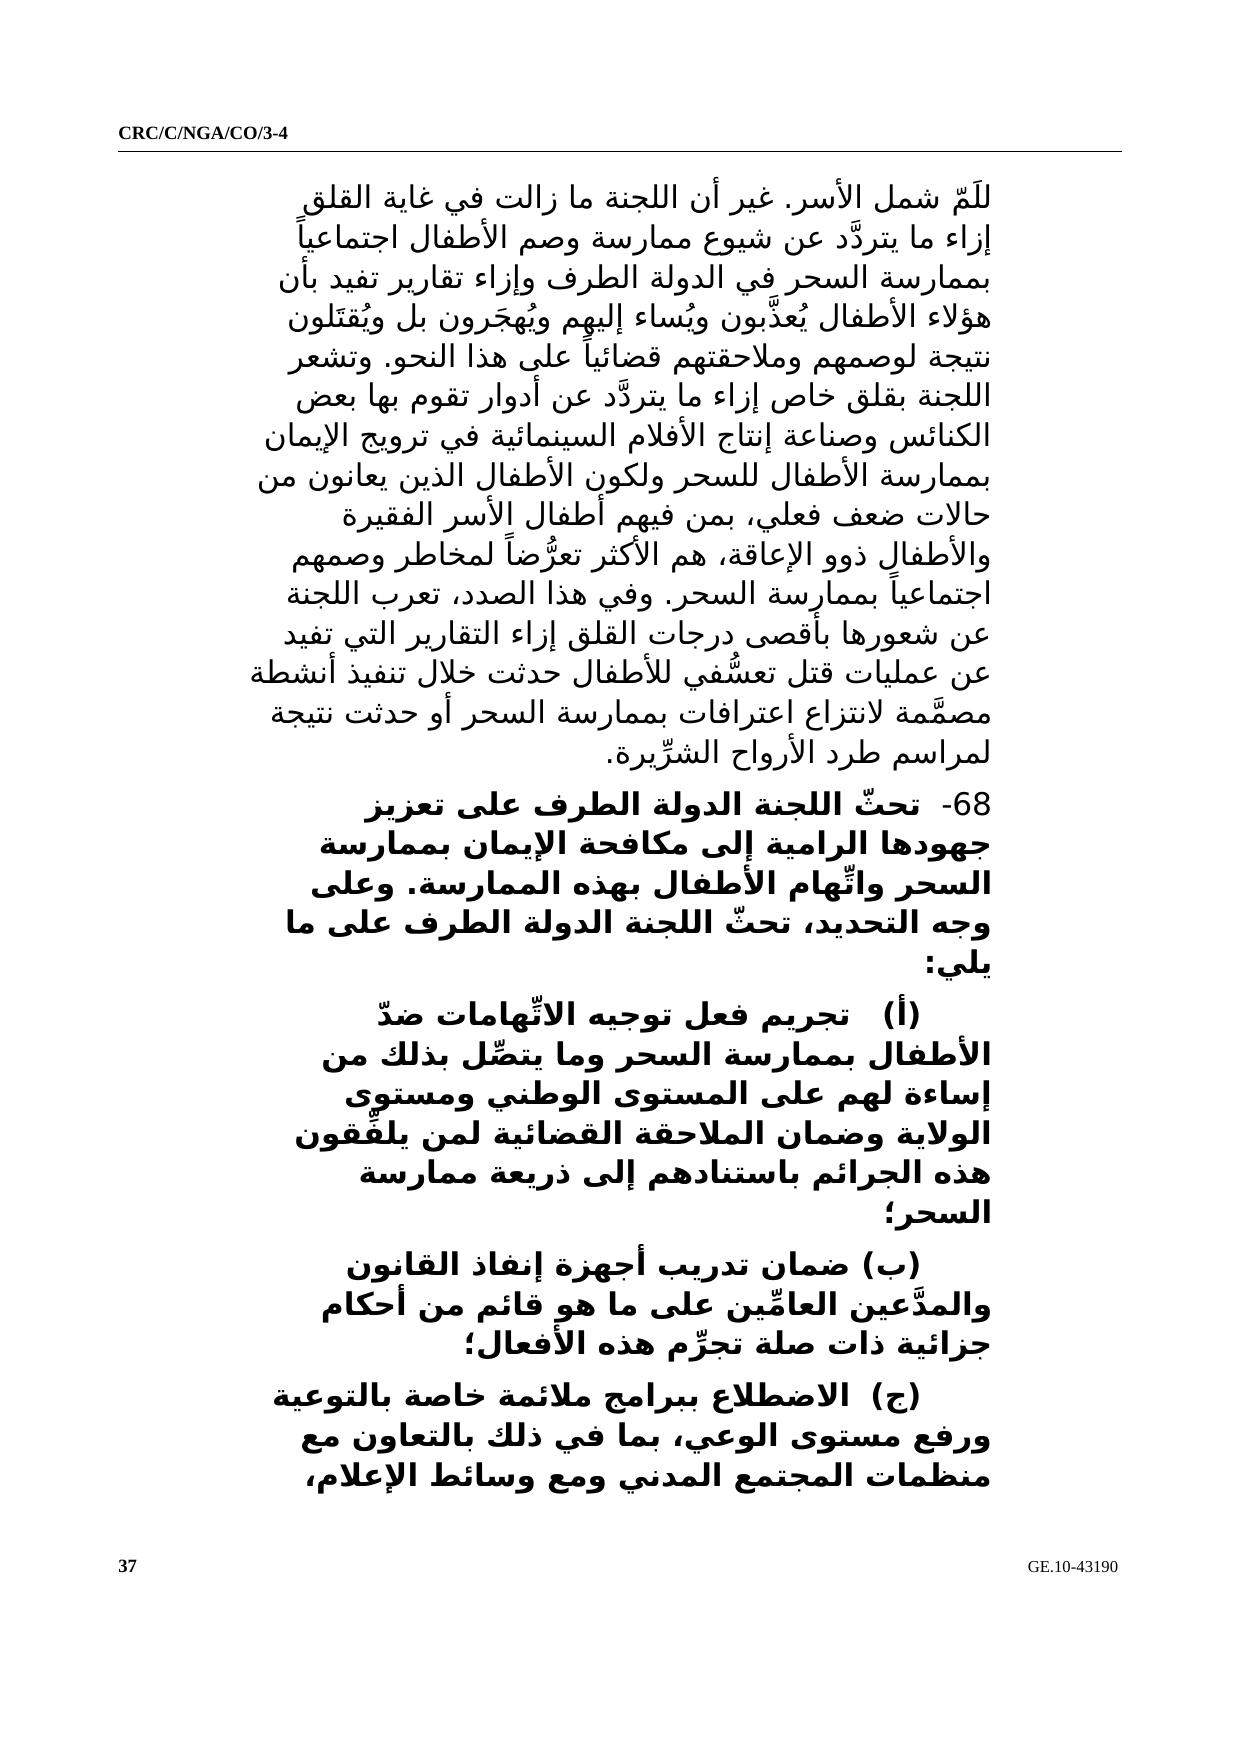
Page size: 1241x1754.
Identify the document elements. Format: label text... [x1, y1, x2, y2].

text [248, 177, 992, 771]
text (أ‌) تجريم فعل توجيه الاتِّهامات ضدّ الأطفال بممارسة السحر وما يتصِّل بذلك من إساءة لهم على المستوى الوطني ومستوى الولاية وضمان الملاحقة القضائية لمن يلفِّقون هذه الجرائم باستنادهم إلى ذريعة ممارسة السحر؛ [248, 994, 992, 1231]
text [248, 1375, 992, 1494]
text (ب‌) ضمان تدريب أجهزة إنفاذ القانون والمدَّعين العامِّين على ما هو قائم من أحكام جزائية ذات صلة تجرِّم هذه الأفعال؛ [248, 1244, 992, 1363]
text 68- تحثّ اللجنة الدولة الطرف على تعزيز جهودها الرامية إلى مكافحة الإيمان بممارسة السحر واتِّهام الأطفال بهذه الممارسة. وعلى وجه التحديد، تحثّ اللجنة الدولة الطرف على ما يلي: [248, 783, 992, 981]
